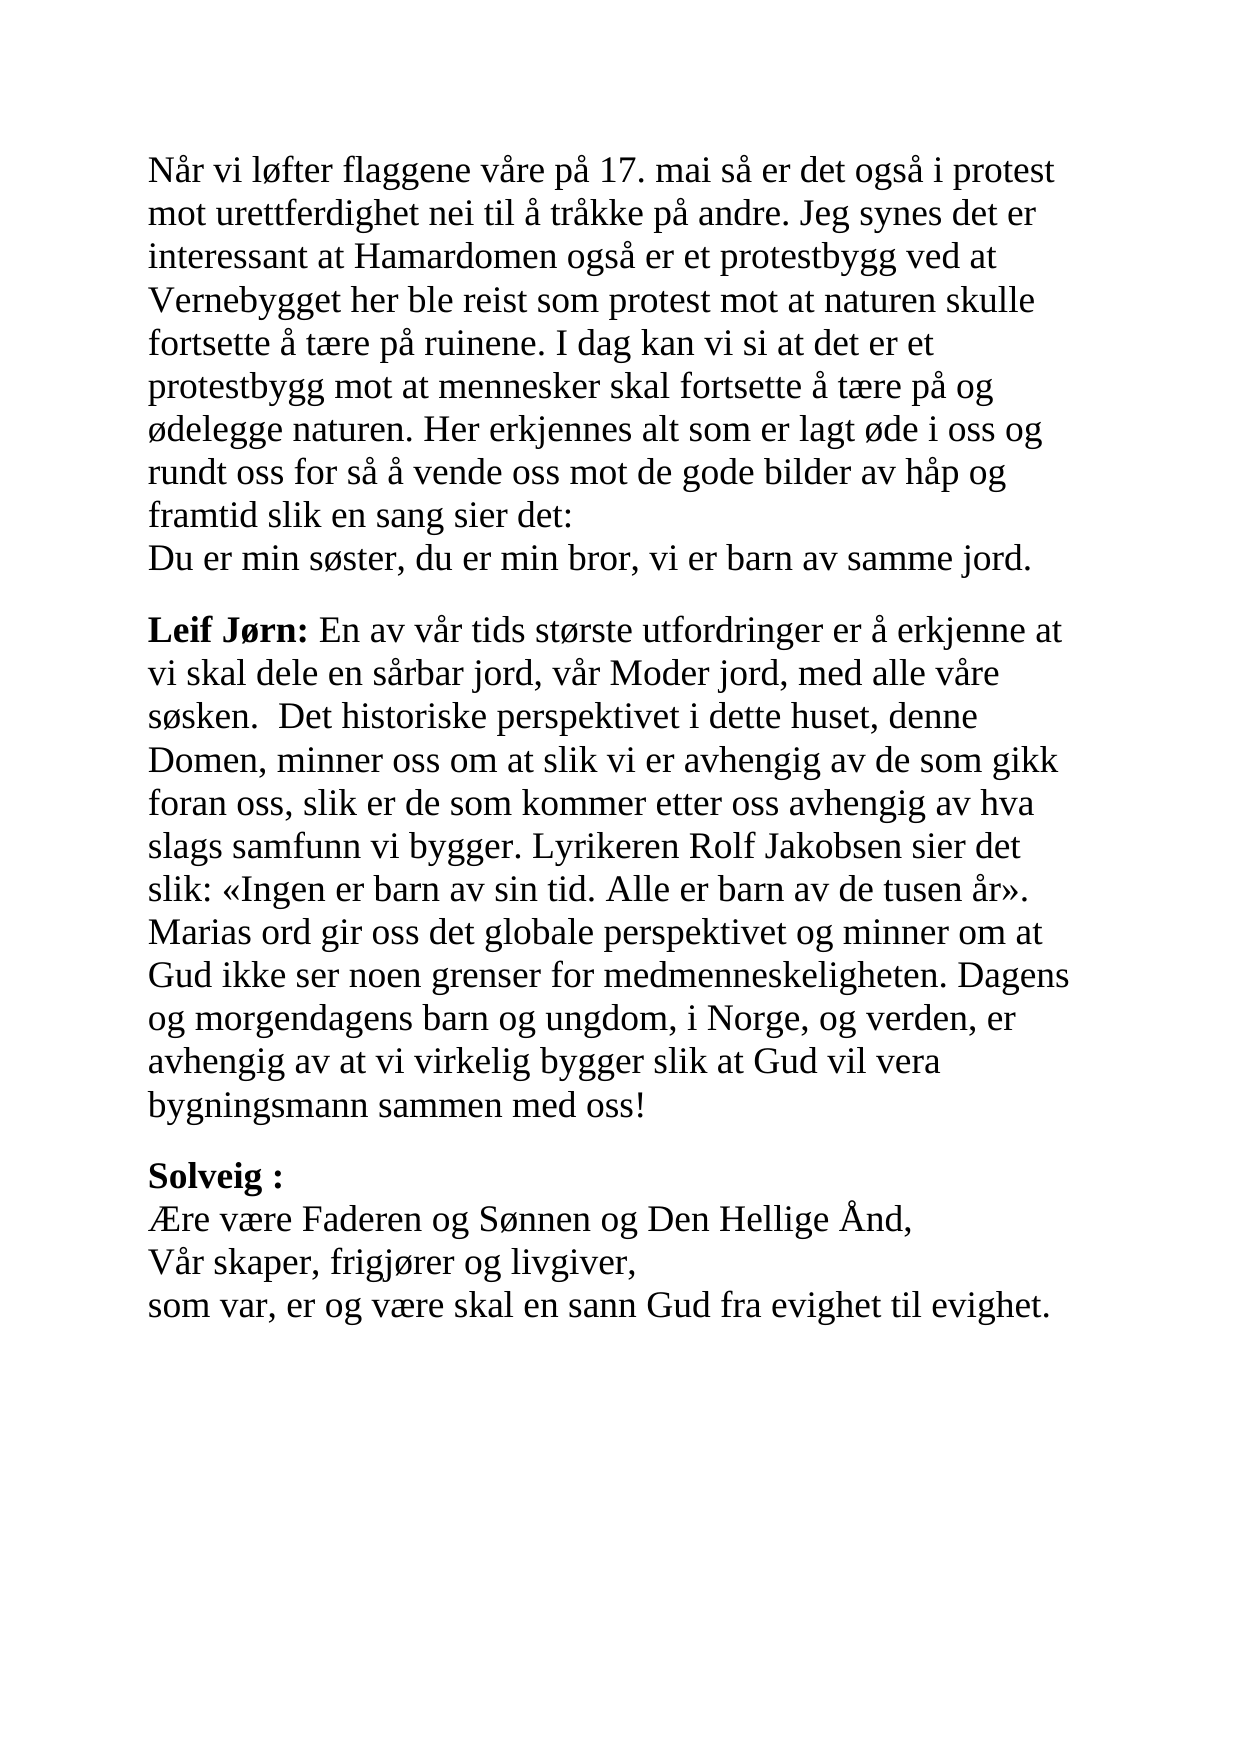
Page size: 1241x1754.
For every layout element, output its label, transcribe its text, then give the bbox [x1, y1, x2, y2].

text Når vi løfter flaggene våre på 17. mai så er det også i protest mot urettferdighet nei til å tråkke på andre. Jeg synes det er interessant at Hamardomen også er et protestbygg ved at Vernebygget her ble reist som protest mot at naturen skulle fortsette å tære på ruinene. I dag kan vi si at det er et protestbygg mot at mennesker skal fortsette å tære på og ødelegge naturen. Her erkjennes alt som er lagt øde i oss og rundt oss for så å vende oss mot de gode bilder av håp og framtid slik en sang sier det: [148, 148, 1093, 536]
text Du er min søster, du er min bror, vi er barn av samme jord. [148, 536, 1093, 579]
text Leif Jørn: En av vår tids største utfordringer er å erkjenne at vi skal dele en sårbar jord, vår Moder jord, med alle våre søsken. Det historiske perspektivet i dette huset, denne Domen, minner oss om at slik vi er avhengig av de som gikk foran oss, slik er de som kommer etter oss avhengig av hva slags samfunn vi bygger. Lyrikeren Rolf Jakobsen sier det slik: «Ingen er barn av sin tid. Alle er barn av de tusen år». [148, 608, 1093, 909]
text Ære være Faderen og Sønnen og Den Hellige Ånd, [148, 1196, 1093, 1239]
text Marias ord gir oss det globale perspektivet og minner om at Gud ikke ser noen grenser for medmenneskeligheten. Dagens og morgendagens barn og ungdom, i Norge, og verden, er avhengig av at vi virkelig bygger slik at Gud vil vera bygningsmann sammen med oss! [148, 909, 1093, 1125]
text som var, er og være skal en sann Gud fra evighet til evighet. [148, 1282, 1093, 1326]
text Solveig : [148, 1153, 1093, 1196]
text Vår skaper, frigjører og livgiver, [148, 1239, 1093, 1282]
